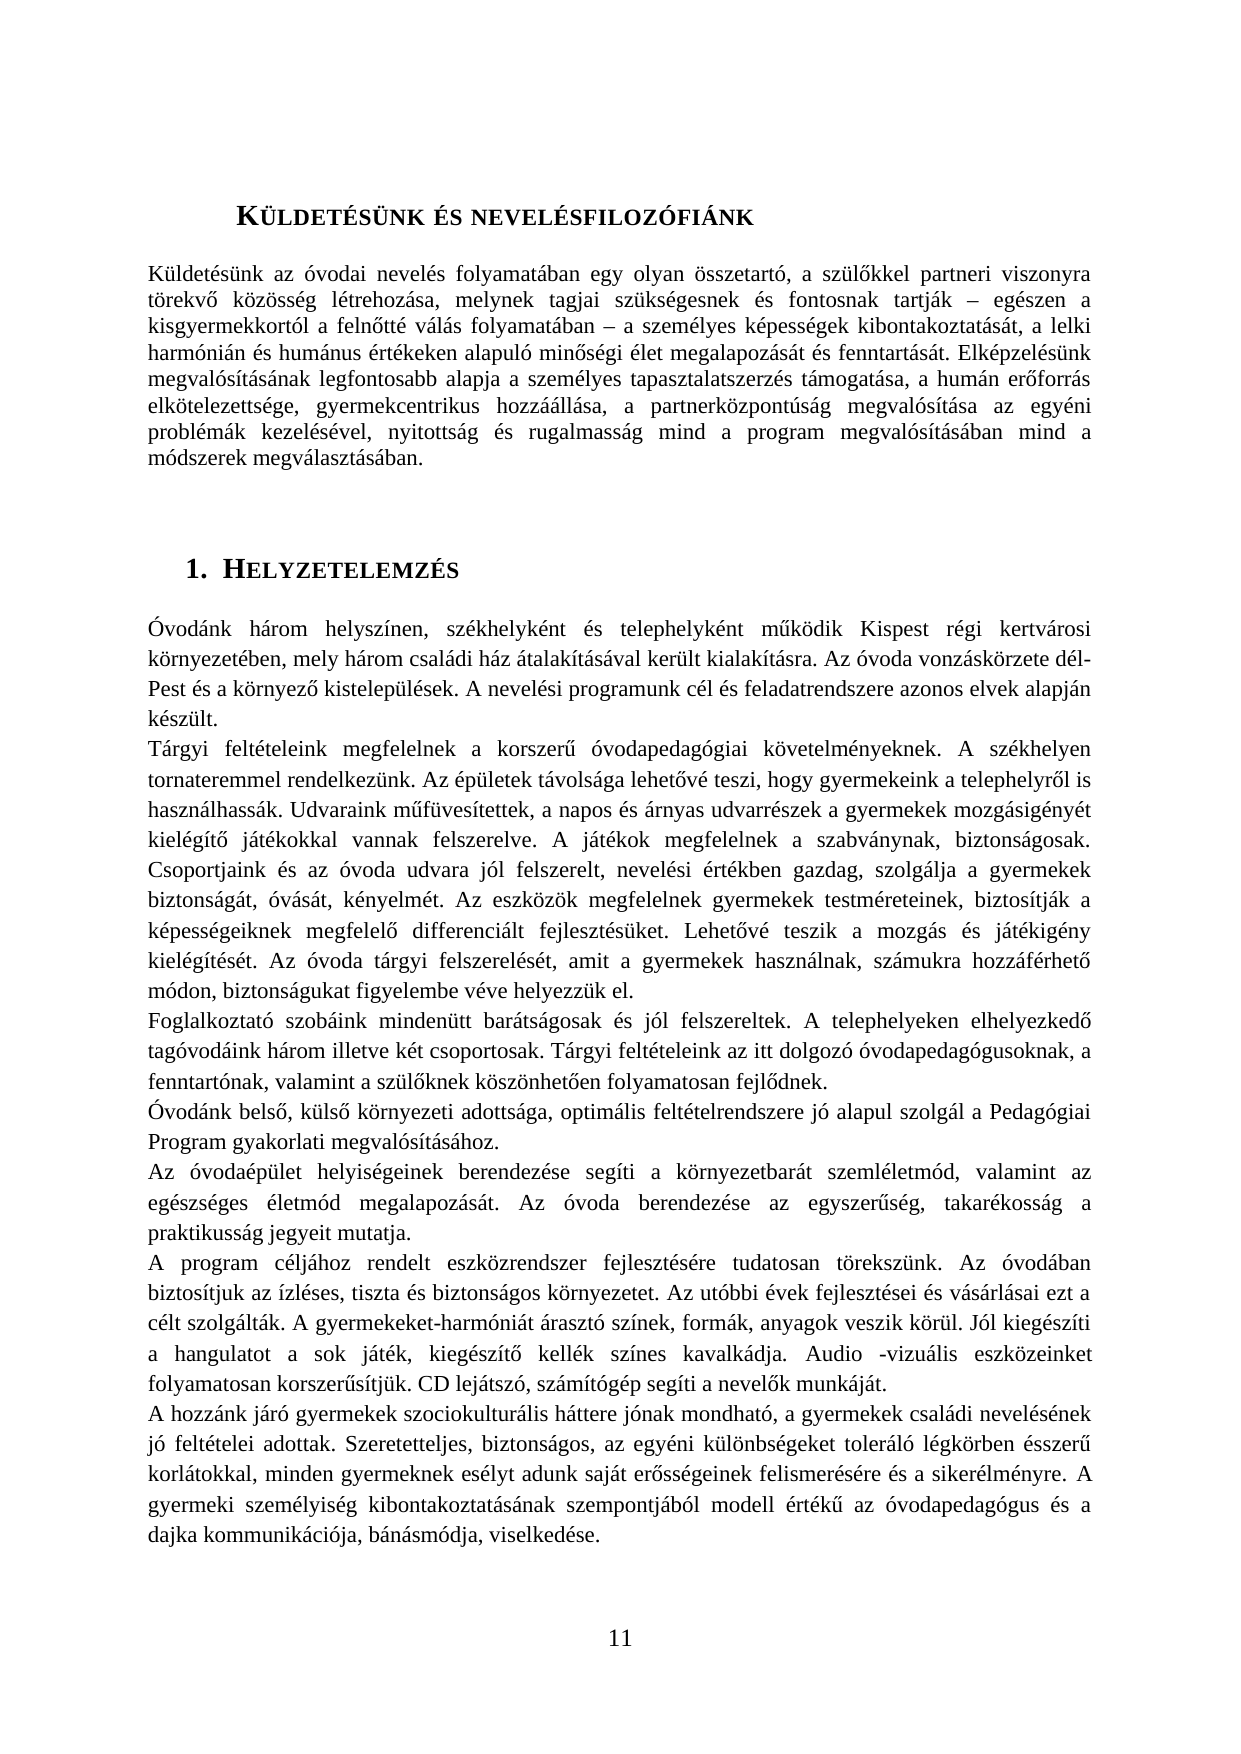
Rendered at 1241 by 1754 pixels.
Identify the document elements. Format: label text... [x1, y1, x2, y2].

text Óvodánk belső, külső környezeti adottsága, optimális feltételrendszere jó alapul szolgál a Pedagógiai Program gyakorlati megvalósításához. [148, 1098, 1093, 1154]
text Küldetésünk az óvodai nevelés folyamatában egy olyan összetartó, a szülőkkel partneri viszonyra törekvő közösség létrehozása, melynek tagjai szükségesnek és fontosnak tartják – egészen a kisgyermekkortól a felnőtté válás folyamatában – a személyes képességek kibontakoztatását, a lelki harmónián és humánus értékeken alapuló minőségi élet megalapozását és fenntartását. Elképzelésünk megvalósításának legfontosabb alapja a személyes tapasztalatszerzés támogatása, a humán erőforrás elkötelezettsége, gyermekcentrikus hozzáállása, a partnerközpontúság megvalósítása az egyéni problémák kezelésével, nyitottság és rugalmasság mind a program megvalósításában mind a módszerek megválasztásában. [148, 260, 1093, 471]
text A program céljához rendelt eszközrendszer fejlesztésére tudatosan törekszünk. Az óvodában biztosítjuk az ízléses, tiszta és biztonságos környezetet. Az utóbbi évek fejlesztései és vásárlásai ezt a célt szolgálták. A gyermekeket-harmóniát árasztó színek, formák, anyagok veszik körül. Jól kiegészíti a hangulatot a sok játék, kiegészítő kellék színes kavalkádja. Audio -vizuális eszközeinket folyamatosan korszerűsítjük. CD lejátszó, számítógép segíti a nevelők munkáját. [148, 1249, 1093, 1396]
text Óvodánk három helyszínen, székhelyként és telephelyként működik Kispest régi kertvárosi környezetében, mely három családi ház átalakításával került kialakításra. Az óvoda vonzáskörzete dél-Pest és a környező kistelepülések. A nevelési programunk cél és feladatrendszere azonos elvek alapján készült. [148, 615, 1093, 732]
subtitle Küldetésünk és nevelésfilozófiánk [236, 198, 1093, 231]
text Tárgyi feltételeink megfelelnek a korszerű óvodapedagógiai követelményeknek. A székhelyen tornateremmel rendelkezünk. Az épületek távolsága lehetővé teszi, hogy gyermekeink a telephelyről is használhassák. Udvaraink műfüvesítettek, a napos és árnyas udvarrészek a gyermekek mozgásigényét kielégítő játékokkal vannak felszerelve. A játékok megfelelnek a szabványnak, biztonságosak. Csoportjaink és az óvoda udvara jól felszerelt, nevelési értékben gazdag, szolgálja a gyermekek biztonságát, óvását, kényelmét. Az eszközök megfelelnek gyermekek testméreteinek, biztosítják a képességeiknek megfelelő differenciált fejlesztésüket. Lehetővé teszik a mozgás és játékigény kielégítését. Az óvoda tárgyi felszerelését, amit a gyermekek használnak, számukra hozzáférhető módon, biztonságukat figyelembe véve helyezzük el. [148, 736, 1093, 1003]
text Foglalkoztató szobáink mindenütt barátságosak és jól felszereltek. A telephelyeken elhelyezkedő tagóvodáink három illetve két csoportosak. Tárgyi feltételeink az itt dolgozó óvodapedagógusoknak, a fenntartónak, valamint a szülőknek köszönhetően folyamatosan fejlődnek. [148, 1007, 1093, 1094]
text A hozzánk járó gyermekek szociokulturális háttere jónak mondható, a gyermekek családi nevelésének jó feltételei adottak. Szeretetteljes, biztonságos, az egyéni különbségeket toleráló légkörben ésszerű korlátokkal, minden gyermeknek esélyt adunk saját erősségeinek felismerésére és a sikerélményre. A gyermeki személyiség kibontakoztatásának szempontjából modell értékű az óvodapedagógus és a dajka kommunikációja, bánásmódja, viselkedése. [148, 1400, 1093, 1547]
subtitle Helyzetelemzés [185, 551, 1093, 584]
text Az óvodaépület helyiségeinek berendezése segíti a környezetbarát szemléletmód, valamint az egészséges életmód megalapozását. Az óvoda berendezése az egyszerűség, takarékosság a praktikusság jegyeit mutatja. [148, 1158, 1093, 1245]
